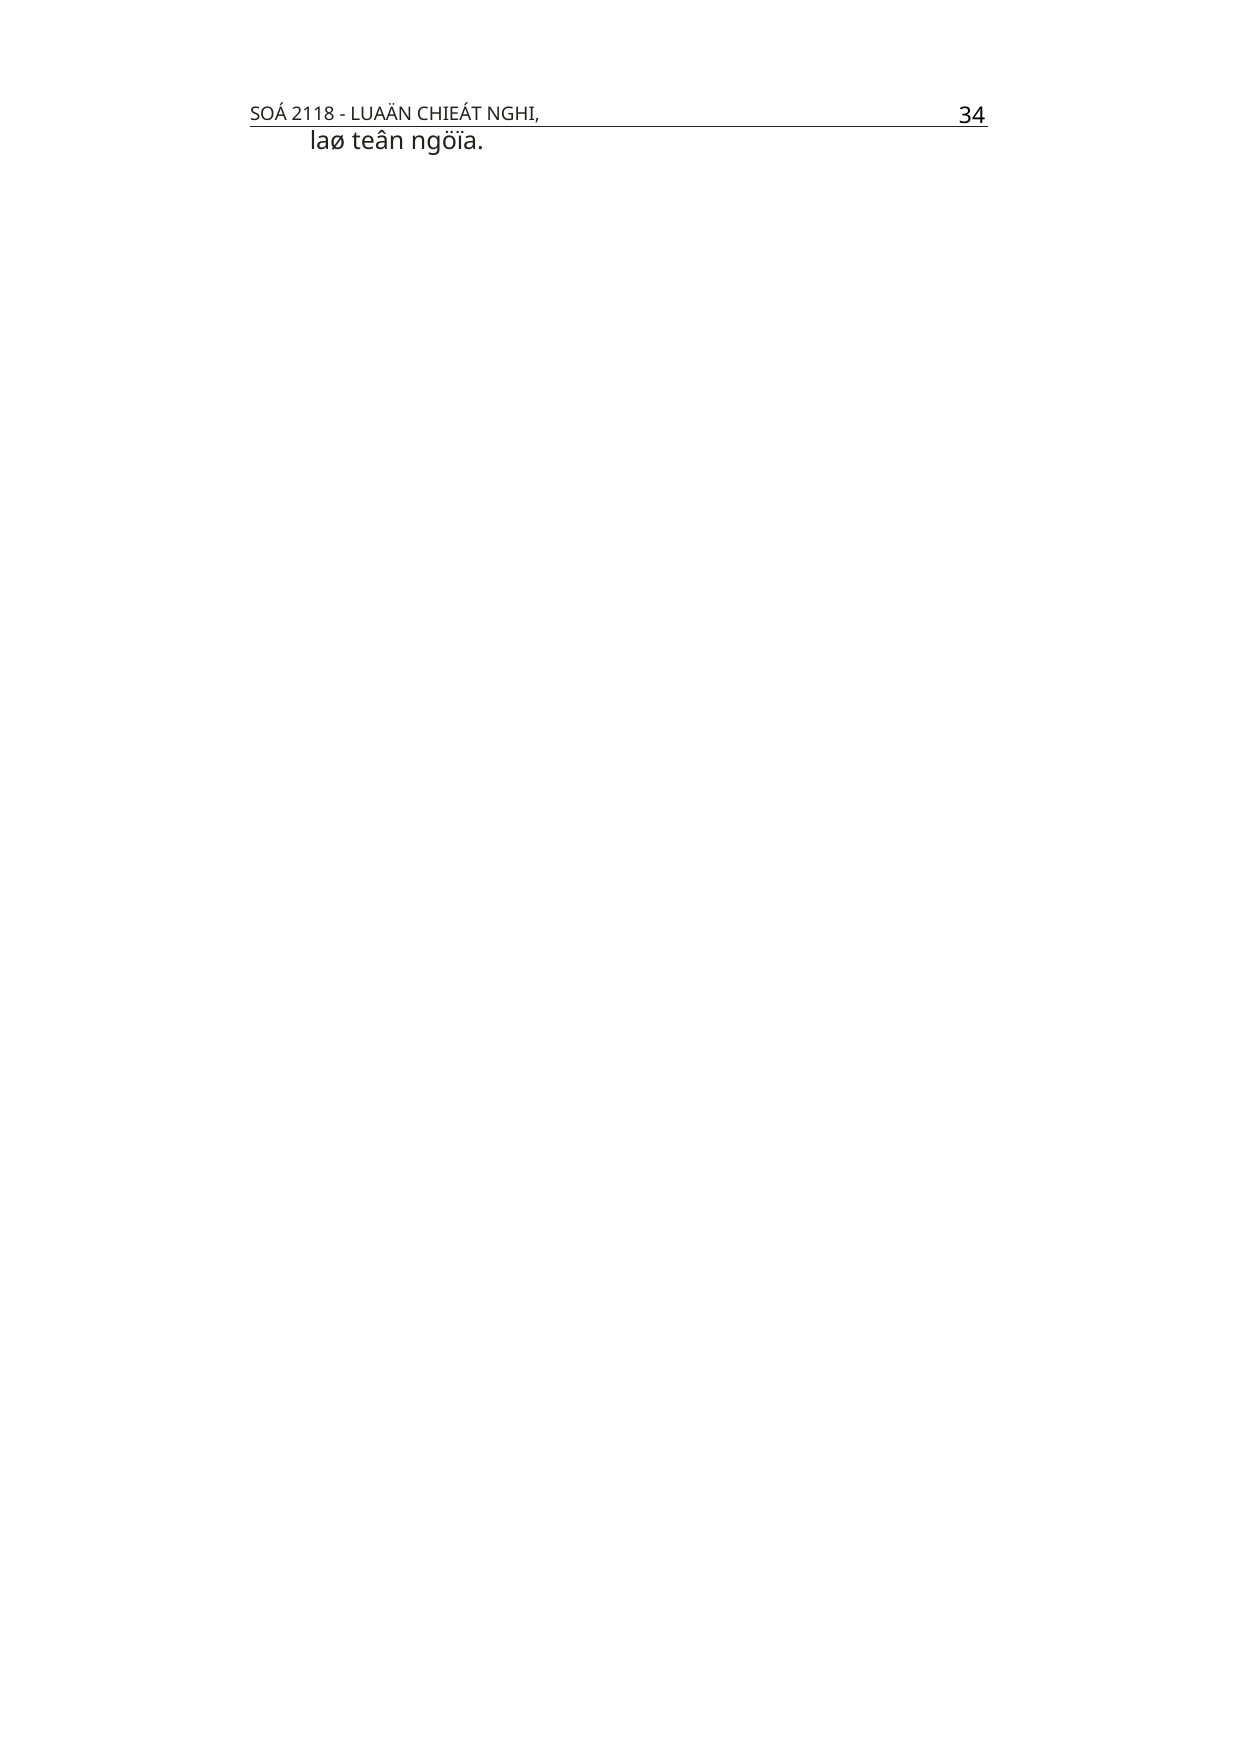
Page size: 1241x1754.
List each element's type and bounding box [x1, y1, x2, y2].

text [309, 125, 614, 156]
